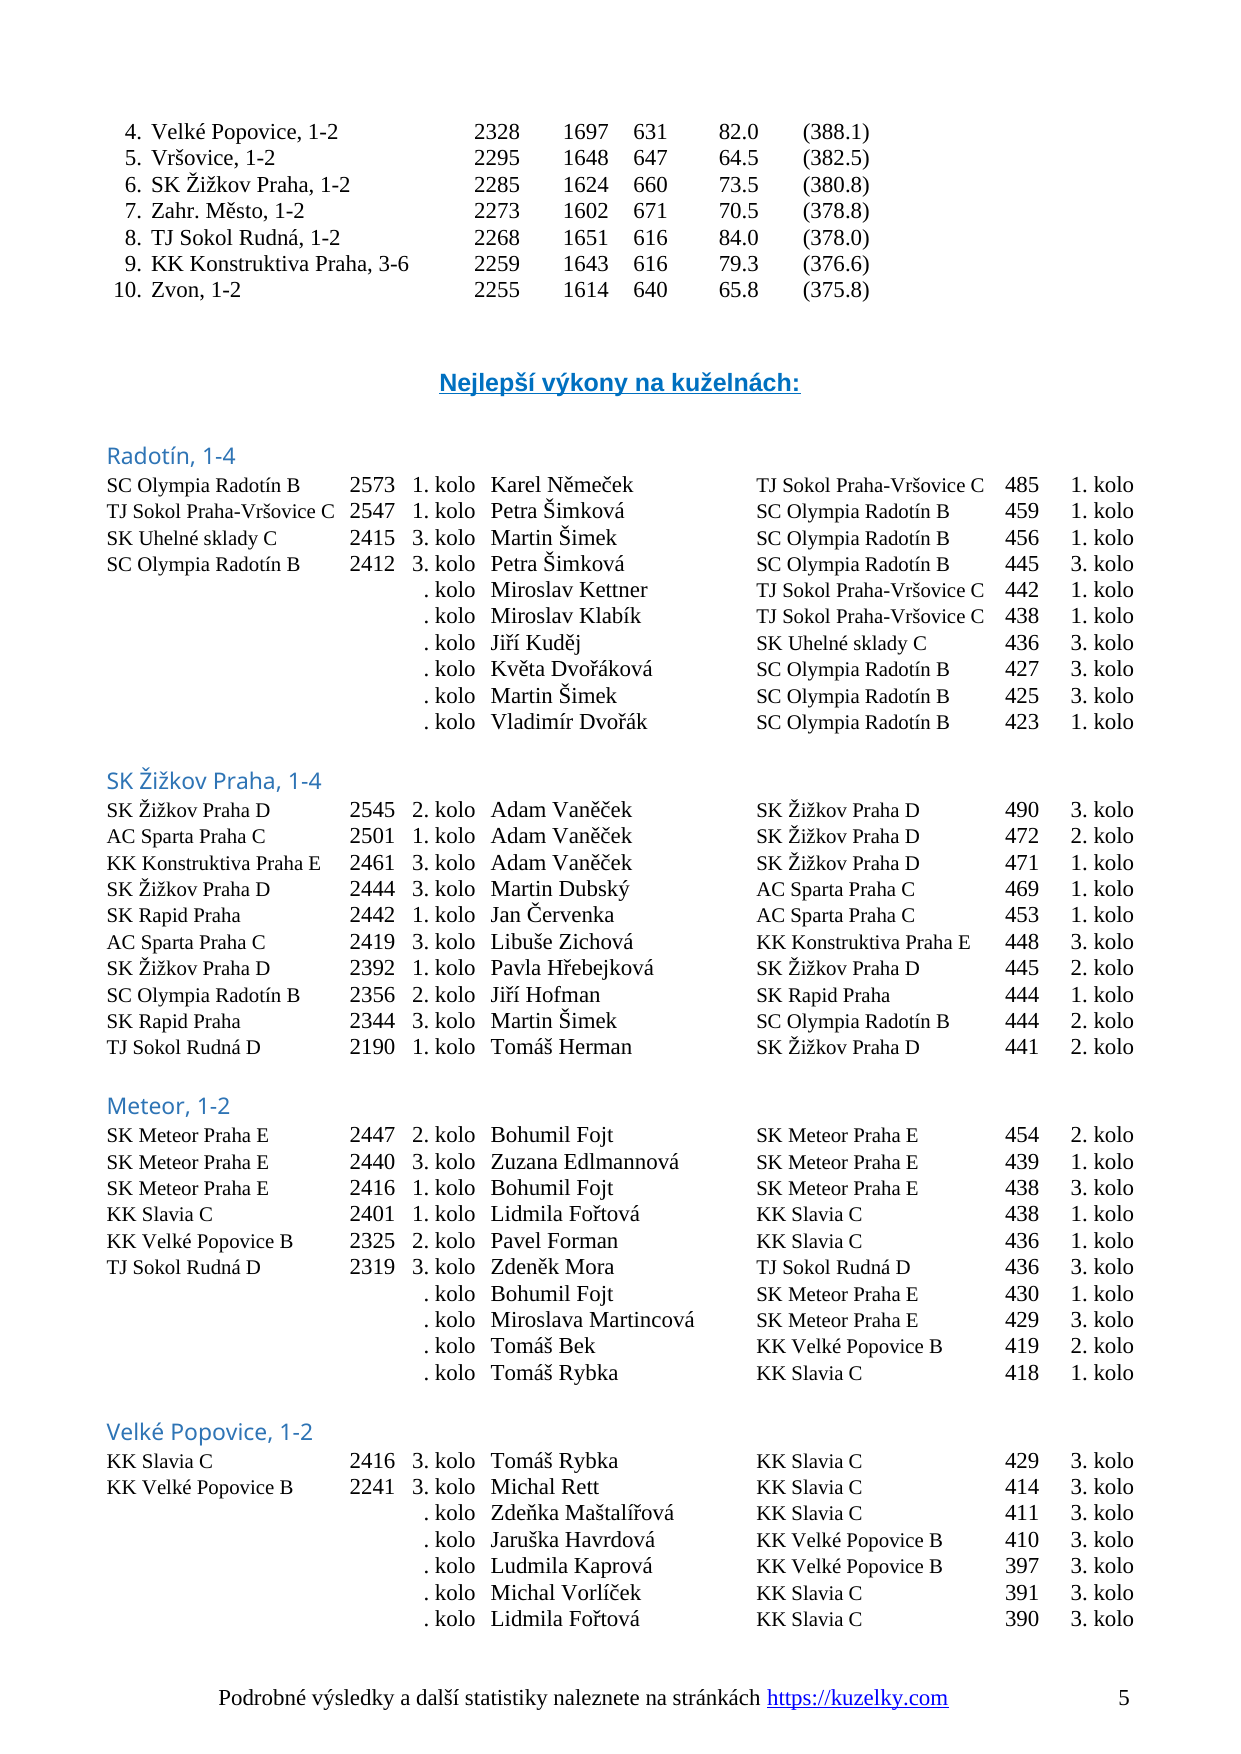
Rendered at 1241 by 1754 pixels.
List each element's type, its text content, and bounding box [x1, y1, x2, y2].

text Nejlepší výkony na kuželnách: [94, 368, 1145, 397]
text . kolo Lidmila Fořtová KK Slavia C 390 3. kolo [106, 1605, 1134, 1631]
text . kolo Bohumil Fojt SK Meteor Praha E 430 1. kolo [106, 1279, 1134, 1306]
text SK Žižkov Praha D 2545 2. kolo Adam Vaněček SK Žižkov Praha D 490 3. kolo [106, 796, 1134, 822]
text . kolo Michal Vorlíček KK Slavia C 391 3. kolo [106, 1578, 1134, 1605]
subtitle Radotín, 1-4 [106, 439, 1134, 471]
text SK Meteor Praha E 2447 2. kolo Bohumil Fojt SK Meteor Praha E 454 2. kolo [106, 1121, 1134, 1148]
text . kolo Jiří Kuděj SK Uhelné sklady C 436 3. kolo [106, 629, 1134, 655]
text SC Olympia Radotín B 2412 3. kolo Petra Šimková SC Olympia Radotín B 445 3. kolo [106, 550, 1134, 576]
text . kolo Tomáš Bek KK Velké Popovice B 419 2. kolo [106, 1332, 1134, 1359]
text AC Sparta Praha C 2501 1. kolo Adam Vaněček SK Žižkov Praha D 472 2. kolo [106, 822, 1134, 849]
text KK Slavia C 2416 3. kolo Tomáš Rybka KK Slavia C 429 3. kolo [106, 1447, 1134, 1473]
text SC Olympia Radotín B 2573 1. kolo Karel Němeček TJ Sokol Praha-Vršovice C 485 1. kolo [106, 471, 1134, 497]
text TJ Sokol Praha-Vršovice C 2547 1. kolo Petra Šimková SC Olympia Radotín B 459 1. kolo [106, 497, 1134, 523]
text . kolo Miroslav Kettner TJ Sokol Praha-Vršovice C 442 1. kolo [106, 576, 1134, 603]
text SK Meteor Praha E 2416 1. kolo Bohumil Fojt SK Meteor Praha E 438 3. kolo [106, 1174, 1134, 1201]
text . kolo Ludmila Kaprová KK Velké Popovice B 397 3. kolo [106, 1552, 1134, 1578]
text SK Meteor Praha E 2440 3. kolo Zuzana Edlmannová SK Meteor Praha E 439 1. kolo [106, 1148, 1134, 1174]
text KK Velké Popovice B 2325 2. kolo Pavel Forman KK Slavia C 436 1. kolo [106, 1227, 1134, 1253]
text KK Velké Popovice B 2241 3. kolo Michal Rett KK Slavia C 414 3. kolo [106, 1473, 1134, 1499]
text 5. Vršovice, 1-2 2295 1648 647 64.5 (382.5) [106, 144, 1134, 171]
text . kolo Tomáš Rybka KK Slavia C 418 1. kolo [106, 1359, 1134, 1385]
text SK Žižkov Praha D 2444 3. kolo Martin Dubský AC Sparta Praha C 469 1. kolo [106, 875, 1134, 902]
text 4. Velké Popovice, 1-2 2328 1697 631 82.0 (388.1) [106, 118, 1134, 144]
text . kolo Jaruška Havrdová KK Velké Popovice B 410 3. kolo [106, 1526, 1134, 1552]
text SK Rapid Praha 2442 1. kolo Jan Červenka AC Sparta Praha C 453 1. kolo [106, 902, 1134, 928]
subtitle Velké Popovice, 1-2 [106, 1416, 1134, 1447]
text . kolo Květa Dvořáková SC Olympia Radotín B 427 3. kolo [106, 655, 1134, 682]
text . kolo Vladimír Dvořák SC Olympia Radotín B 423 1. kolo [106, 708, 1134, 734]
text AC Sparta Praha C 2419 3. kolo Libuše Zichová KK Konstruktiva Praha E 448 3. kolo [106, 928, 1134, 954]
text . kolo Martin Šimek SC Olympia Radotín B 425 3. kolo [106, 682, 1134, 708]
text SC Olympia Radotín B 2356 2. kolo Jiří Hofman SK Rapid Praha 444 1. kolo [106, 981, 1134, 1007]
text . kolo Zdeňka Maštalířová KK Slavia C 411 3. kolo [106, 1499, 1134, 1526]
subtitle Meteor, 1-2 [106, 1090, 1134, 1121]
text SK Žižkov Praha D 2392 1. kolo Pavla Hřebejková SK Žižkov Praha D 445 2. kolo [106, 954, 1134, 981]
text 6. SK Žižkov Praha, 1-2 2285 1624 660 73.5 (380.8) [106, 171, 1134, 197]
text . kolo Miroslava Martincová SK Meteor Praha E 429 3. kolo [106, 1306, 1134, 1332]
text KK Konstruktiva Praha E 2461 3. kolo Adam Vaněček SK Žižkov Praha D 471 1. kolo [106, 849, 1134, 875]
text 10. Zvon, 1-2 2255 1614 640 65.8 (375.8) [106, 276, 1134, 303]
text TJ Sokol Rudná D 2190 1. kolo Tomáš Herman SK Žižkov Praha D 441 2. kolo [106, 1033, 1134, 1060]
text TJ Sokol Rudná D 2319 3. kolo Zdeněk Mora TJ Sokol Rudná D 436 3. kolo [106, 1253, 1134, 1279]
text 7. Zahr. Město, 1-2 2273 1602 671 70.5 (378.8) [106, 197, 1134, 223]
text 9. KK Konstruktiva Praha, 3-6 2259 1643 616 79.3 (376.6) [106, 250, 1134, 276]
text SK Uhelné sklady C 2415 3. kolo Martin Šimek SC Olympia Radotín B 456 1. kolo [106, 523, 1134, 550]
text 8. TJ Sokol Rudná, 1-2 2268 1651 616 84.0 (378.0) [106, 223, 1134, 250]
subtitle SK Žižkov Praha, 1-4 [106, 765, 1134, 796]
text KK Slavia C 2401 1. kolo Lidmila Fořtová KK Slavia C 438 1. kolo [106, 1201, 1134, 1227]
text . kolo Miroslav Klabík TJ Sokol Praha-Vršovice C 438 1. kolo [106, 603, 1134, 629]
text SK Rapid Praha 2344 3. kolo Martin Šimek SC Olympia Radotín B 444 2. kolo [106, 1007, 1134, 1033]
